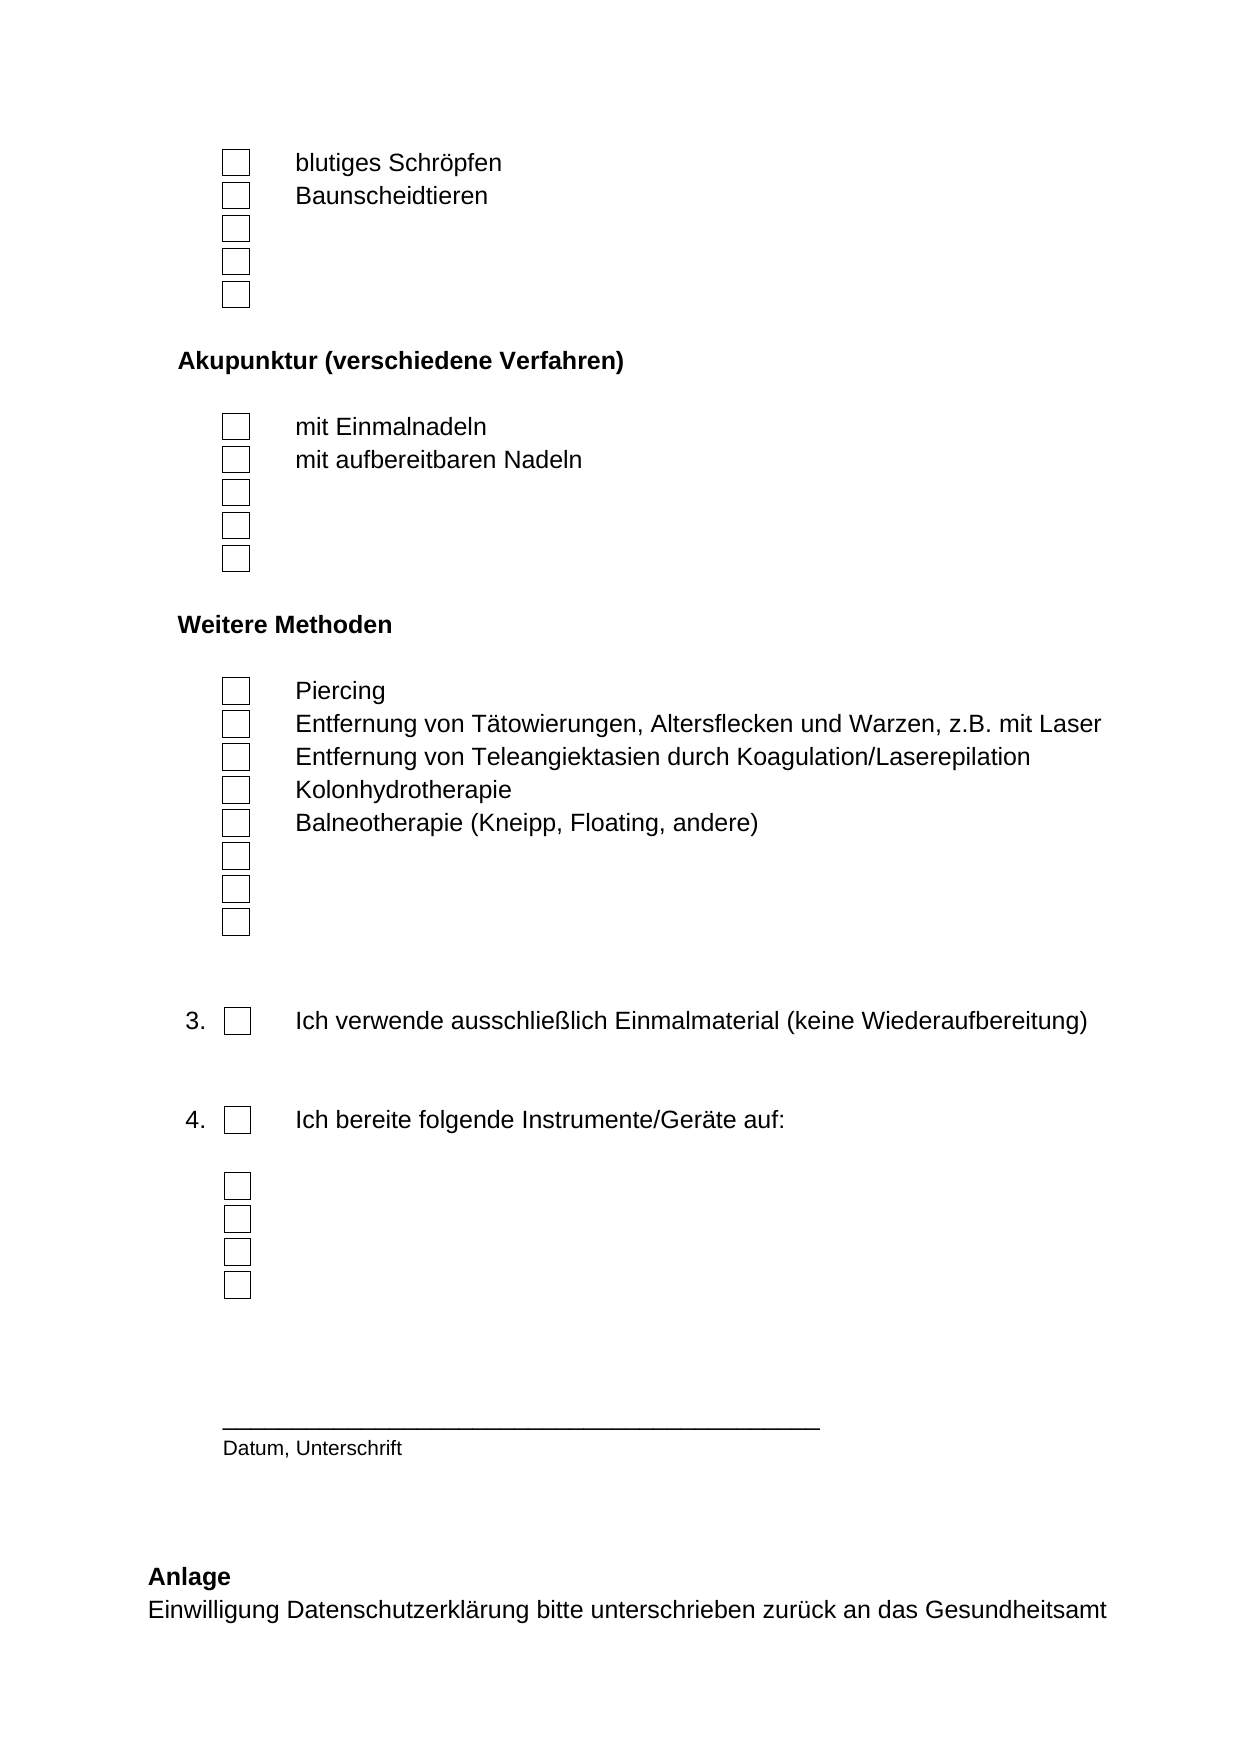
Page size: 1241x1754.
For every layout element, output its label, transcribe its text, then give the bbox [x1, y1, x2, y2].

text Entfernung von Teleangiektasien durch Koagulation/Laserepilation [221, 742, 1240, 771]
text Anlage [148, 1562, 1122, 1591]
list Ich bereite folgende Instrumente/Geräte auf: [185, 1105, 1122, 1134]
text Einwilligung Datenschutzerklärung bitte unterschrieben zurück an das Gesundheitsamt [148, 1595, 1122, 1624]
text Datum, Unterschrift [223, 1435, 1122, 1459]
text Kolonhydrotherapie [221, 775, 1122, 804]
text Baunscheidtieren [221, 181, 1122, 209]
text Akupunktur (verschiedene Verfahren) [148, 346, 1122, 374]
list Ich verwende ausschließlich Einmalmaterial (keine Wiederaufbereitung) [185, 1006, 1122, 1035]
text blutiges Schröpfen [221, 148, 1122, 176]
text ___________________________________________ [223, 1402, 1122, 1431]
text Piercing [221, 676, 1122, 705]
text mit Einmalnadeln [221, 412, 1122, 441]
text Weitere Methoden [148, 610, 1122, 639]
text mit aufbereitbaren Nadeln [221, 445, 1122, 473]
text Balneotherapie (Kneipp, Floating, andere) [221, 808, 1122, 837]
text Entfernung von Tätowierungen, Altersflecken und Warzen, z.B. mit Laser [221, 709, 1122, 738]
